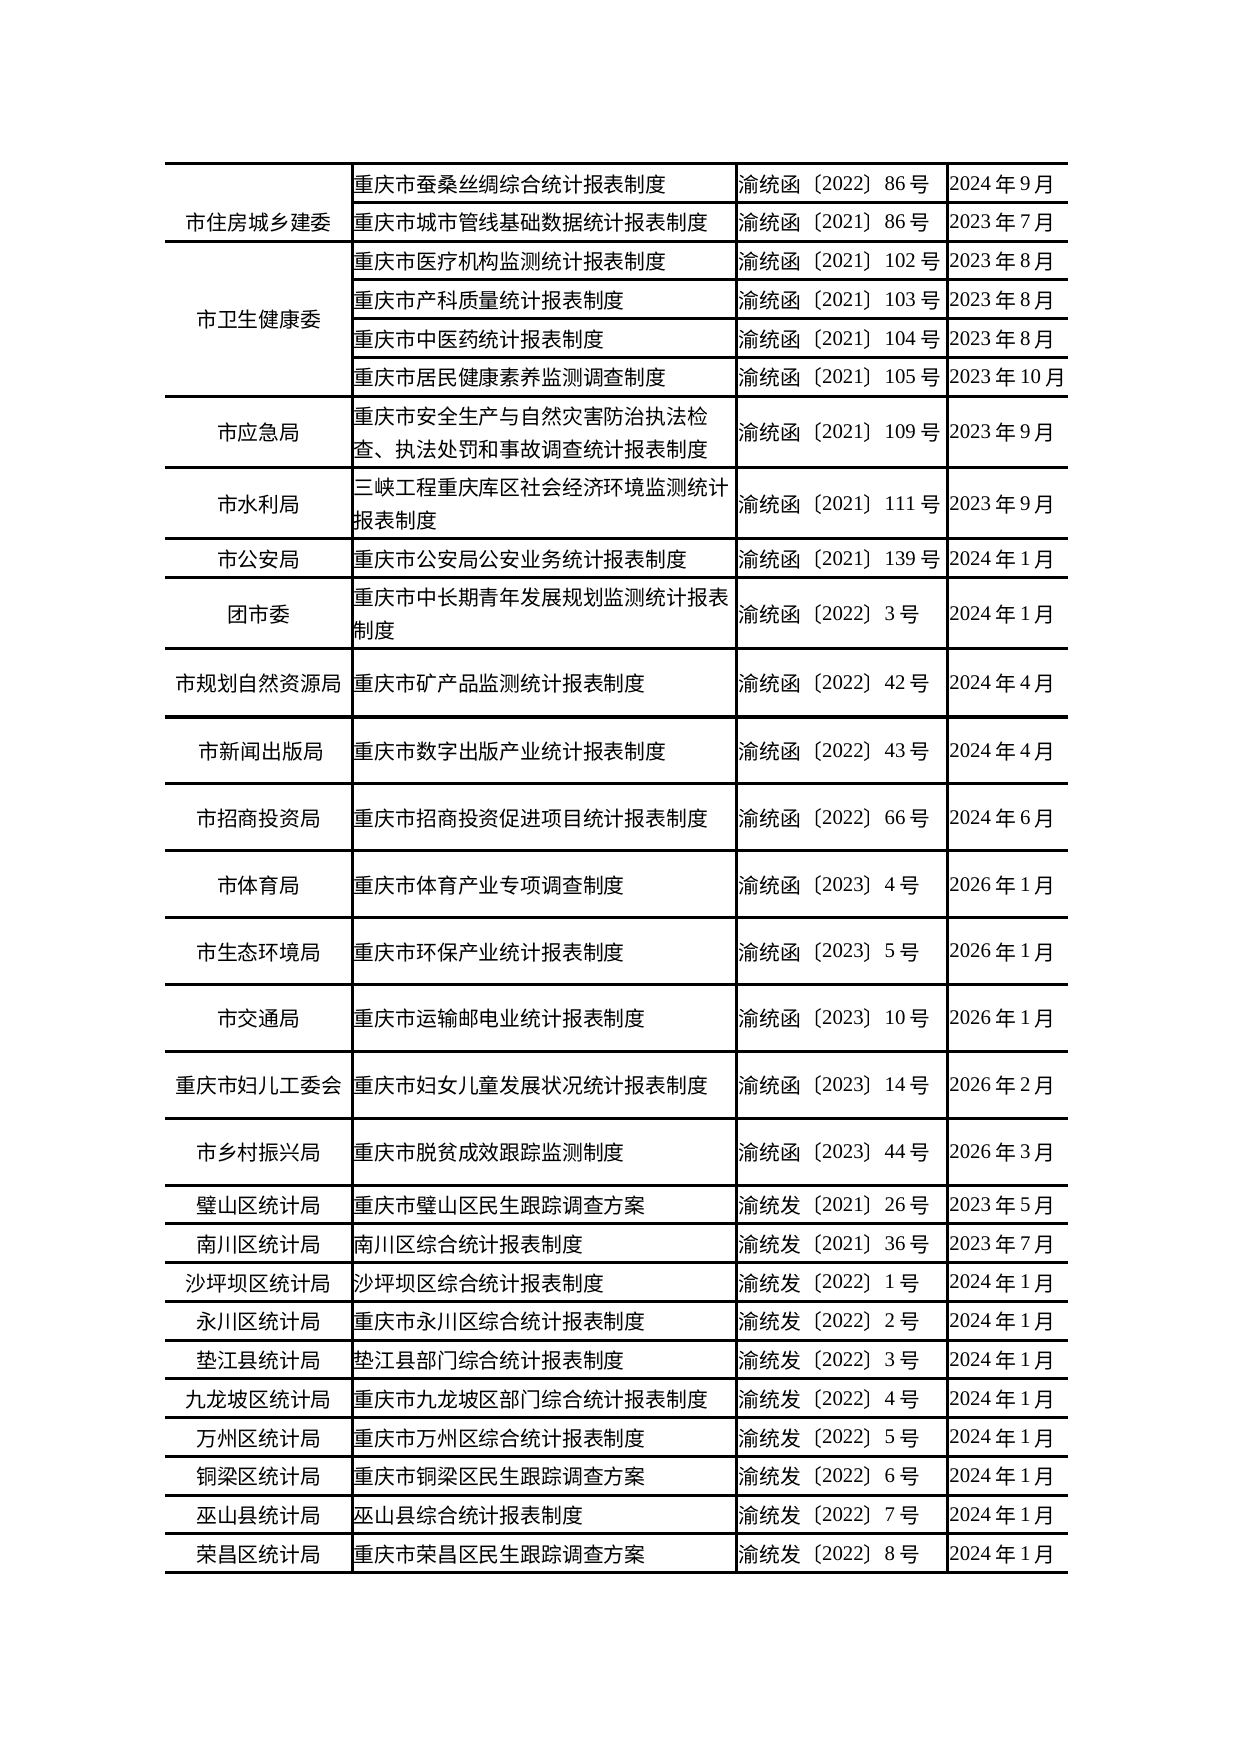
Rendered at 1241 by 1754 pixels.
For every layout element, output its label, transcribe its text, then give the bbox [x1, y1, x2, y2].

table_cell 重庆市数字出版产业统计报表制度 [354, 719, 735, 782]
table_cell 永川区统计局 [165, 1303, 351, 1338]
table_cell 垫江县部门综合统计报表制度 [354, 1342, 735, 1377]
table_cell 渝统发〔2022〕3号 [738, 1342, 946, 1377]
table_cell 渝统函〔2021〕105号 [738, 359, 946, 394]
table_cell 重庆市城市管线基础数据统计报表制度 [354, 204, 735, 239]
table_cell 渝统函〔2023〕5号 [738, 919, 946, 983]
table_cell 2023年10月 [949, 359, 1068, 394]
table_cell 渝统发〔2022〕6号 [738, 1458, 946, 1493]
table_cell 市生态环境局 [165, 919, 351, 983]
table_cell 2023年9月 [949, 398, 1068, 466]
table_cell 渝统函〔2022〕86号 [738, 165, 946, 201]
table_cell 渝统函〔2022〕43号 [738, 719, 946, 782]
table_cell 渝统函〔2023〕4号 [738, 852, 946, 916]
table_cell 重庆市妇儿工委会 [165, 1053, 351, 1117]
table_cell 2023年8月 [949, 281, 1068, 317]
table_cell 2026年3月 [949, 1120, 1068, 1183]
table_cell 市交通局 [165, 986, 351, 1050]
table_cell 2024年4月 [949, 719, 1068, 782]
table_cell 渝统发〔2022〕5号 [738, 1419, 946, 1455]
table_cell 2024年9月 [949, 165, 1068, 201]
table_cell 市乡村振兴局 [165, 1120, 351, 1183]
table_cell 2026年1月 [949, 852, 1068, 916]
table_cell 重庆市居民健康素养监测调查制度 [354, 359, 735, 394]
table_cell 市规划自然资源局 [165, 650, 351, 715]
table_cell 万州区统计局 [165, 1419, 351, 1455]
table_cell 2024年1月 [949, 1419, 1068, 1455]
table_cell 渝统函〔2021〕111号 [738, 469, 946, 537]
table_cell 重庆市荣昌区民生跟踪调查方案 [354, 1535, 735, 1571]
table_cell 重庆市环保产业统计报表制度 [354, 919, 735, 983]
table_cell 市招商投资局 [165, 785, 351, 849]
table_cell 重庆市妇女儿童发展状况统计报表制度 [354, 1053, 735, 1117]
table_cell 2024年1月 [949, 1497, 1068, 1532]
table_cell 重庆市中长期青年发展规划监测统计报表制度 [354, 579, 735, 647]
table_cell 2024年1月 [949, 1380, 1068, 1416]
table_cell 2024年4月 [949, 650, 1068, 715]
table_cell 重庆市医疗机构监测统计报表制度 [354, 243, 735, 278]
table_cell 渝统函〔2023〕14号 [738, 1053, 946, 1117]
table_cell 重庆市中医药统计报表制度 [354, 320, 735, 356]
table_cell 重庆市璧山区民生跟踪调查方案 [354, 1187, 735, 1222]
table_cell 渝统发〔2022〕1号 [738, 1264, 946, 1300]
table_cell 渝统函〔2021〕104号 [738, 320, 946, 356]
table_cell 渝统函〔2022〕66号 [738, 785, 946, 849]
table_cell 市应急局 [165, 398, 351, 466]
table_cell 渝统函〔2021〕86号 [738, 204, 946, 239]
table_cell 重庆市公安局公安业务统计报表制度 [354, 540, 735, 576]
table_cell 三峡工程重庆库区社会经济环境监测统计报表制度 [354, 469, 735, 537]
table_cell 九龙坡区统计局 [165, 1380, 351, 1416]
table_cell 渝统发〔2021〕36号 [738, 1225, 946, 1261]
table_cell 2024年1月 [949, 1303, 1068, 1338]
table_cell 2023年9月 [949, 469, 1068, 537]
table_cell 团市委 [165, 579, 351, 647]
table_cell 2023年8月 [949, 243, 1068, 278]
table_cell 重庆市万州区综合统计报表制度 [354, 1419, 735, 1455]
table_cell 重庆市永川区综合统计报表制度 [354, 1303, 735, 1338]
table_cell 重庆市产科质量统计报表制度 [354, 281, 735, 317]
table_cell 2026年1月 [949, 986, 1068, 1050]
table_cell 市新闻出版局 [165, 719, 351, 782]
table_cell 市卫生健康委 [165, 243, 351, 394]
table_cell 渝统发〔2022〕4号 [738, 1380, 946, 1416]
table_cell 巫山县综合统计报表制度 [354, 1497, 735, 1532]
table_cell 2023年7月 [949, 1225, 1068, 1261]
table_cell 璧山区统计局 [165, 1187, 351, 1222]
table_cell 巫山县统计局 [165, 1497, 351, 1532]
table_cell 市公安局 [165, 540, 351, 576]
table_cell 渝统函〔2022〕3号 [738, 579, 946, 647]
table_cell 2023年5月 [949, 1187, 1068, 1222]
table_cell 重庆市安全生产与自然灾害防治执法检查、执法处罚和事故调查统计报表制度 [354, 398, 735, 466]
table_cell 2024年1月 [949, 1535, 1068, 1571]
table_cell 重庆市九龙坡区部门综合统计报表制度 [354, 1380, 735, 1416]
table_cell 重庆市铜梁区民生跟踪调查方案 [354, 1458, 735, 1493]
table_cell 渝统函〔2023〕10号 [738, 986, 946, 1050]
table_cell 2024年1月 [949, 579, 1068, 647]
table_cell 2024年1月 [949, 1342, 1068, 1377]
table_cell 重庆市矿产品监测统计报表制度 [354, 650, 735, 715]
table_cell 南川区统计局 [165, 1225, 351, 1261]
table_cell 市体育局 [165, 852, 351, 916]
table_cell 重庆市招商投资促进项目统计报表制度 [354, 785, 735, 849]
table_cell 渝统函〔2022〕42号 [738, 650, 946, 715]
table_cell 南川区综合统计报表制度 [354, 1225, 735, 1261]
table_cell 沙坪坝区统计局 [165, 1264, 351, 1300]
table_cell 2024年6月 [949, 785, 1068, 849]
table_cell 渝统函〔2021〕102号 [738, 243, 946, 278]
table_cell 2023年7月 [949, 204, 1068, 239]
table_cell 荣昌区统计局 [165, 1535, 351, 1571]
table_cell 渝统发〔2022〕8号 [738, 1535, 946, 1571]
table_cell 市住房城乡建委 [165, 201, 351, 239]
table_cell 重庆市蚕桑丝绸综合统计报表制度 [354, 165, 735, 201]
table_cell 重庆市运输邮电业统计报表制度 [354, 986, 735, 1050]
table_cell 渝统函〔2021〕103号 [738, 281, 946, 317]
table_cell 2026年2月 [949, 1053, 1068, 1117]
table_cell 渝统发〔2022〕7号 [738, 1497, 946, 1532]
table_cell 重庆市脱贫成效跟踪监测制度 [354, 1120, 735, 1183]
table_cell 2024年1月 [949, 1458, 1068, 1493]
table_cell 2023年8月 [949, 320, 1068, 356]
table_cell 垫江县统计局 [165, 1342, 351, 1377]
table_cell 渝统函〔2021〕109号 [738, 398, 946, 466]
table_cell 2024年1月 [949, 1264, 1068, 1300]
table_cell 重庆市体育产业专项调查制度 [354, 852, 735, 916]
table_cell 市水利局 [165, 469, 351, 537]
table_cell 渝统函〔2021〕139号 [738, 540, 946, 576]
table_cell 渝统发〔2022〕2号 [738, 1303, 946, 1338]
table_cell 渝统函〔2023〕44号 [738, 1120, 946, 1183]
table_cell 2024年1月 [949, 540, 1068, 576]
table_cell 2026年1月 [949, 919, 1068, 983]
table_cell 渝统发〔2021〕26号 [738, 1187, 946, 1222]
table_cell 铜梁区统计局 [165, 1458, 351, 1493]
table_cell 沙坪坝区综合统计报表制度 [354, 1264, 735, 1300]
